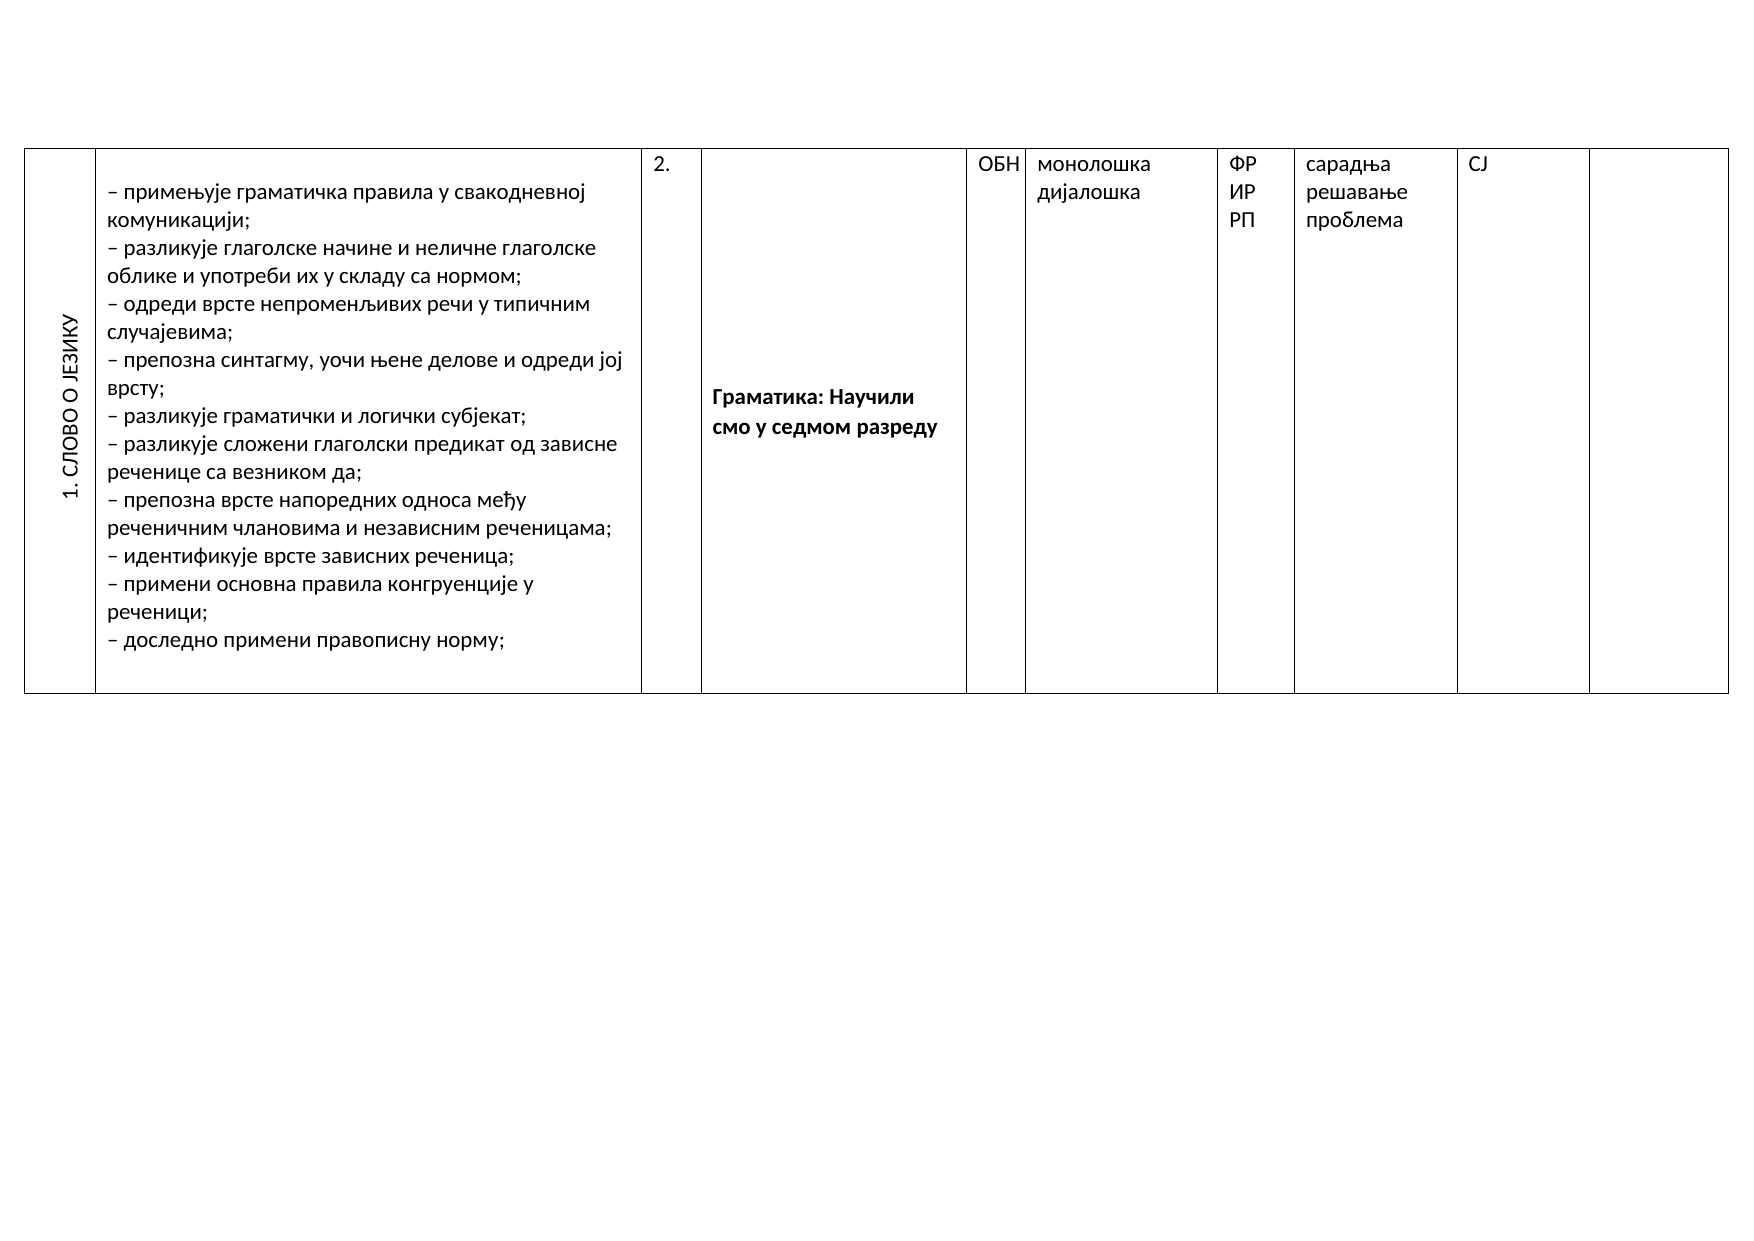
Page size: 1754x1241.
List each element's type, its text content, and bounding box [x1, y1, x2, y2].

table_cell – примењује граматичка правила у свакодневној комуникацији; – разликује глаголске начине и неличне глаголске облике и употреби их у складу са нормом; – одреди врсте непроменљивих речи у типичним случајевима; – препозна синтагму, уочи њене делове и одреди јој врсту; – разликује граматички и логички субјекат; – разликује сложени глаголски предикат од зависне реченице са везником да; – препозна врсте напоредних односа међу реченичним члановима и независним реченицама; – идентификује врсте зависних реченица; – примени основна правила конгруенције у реченици; – доследно примени правописну норму; [96, 149, 641, 692]
table_cell Граматика: Научили смо у седмом разреду [702, 149, 966, 692]
table_cell 1. СЛОВО О ЈЕЗИКУ [25, 149, 95, 692]
table_cell [1590, 149, 1728, 692]
table_cell ОБН [967, 149, 1025, 692]
table_cell 2. [642, 149, 701, 692]
table_cell СЈ [1458, 149, 1589, 692]
table_cell ФР ИР РП [1218, 149, 1294, 692]
table_cell монолошка дијалошка [1026, 149, 1217, 692]
table_cell сарадња решавање проблема [1295, 149, 1457, 692]
